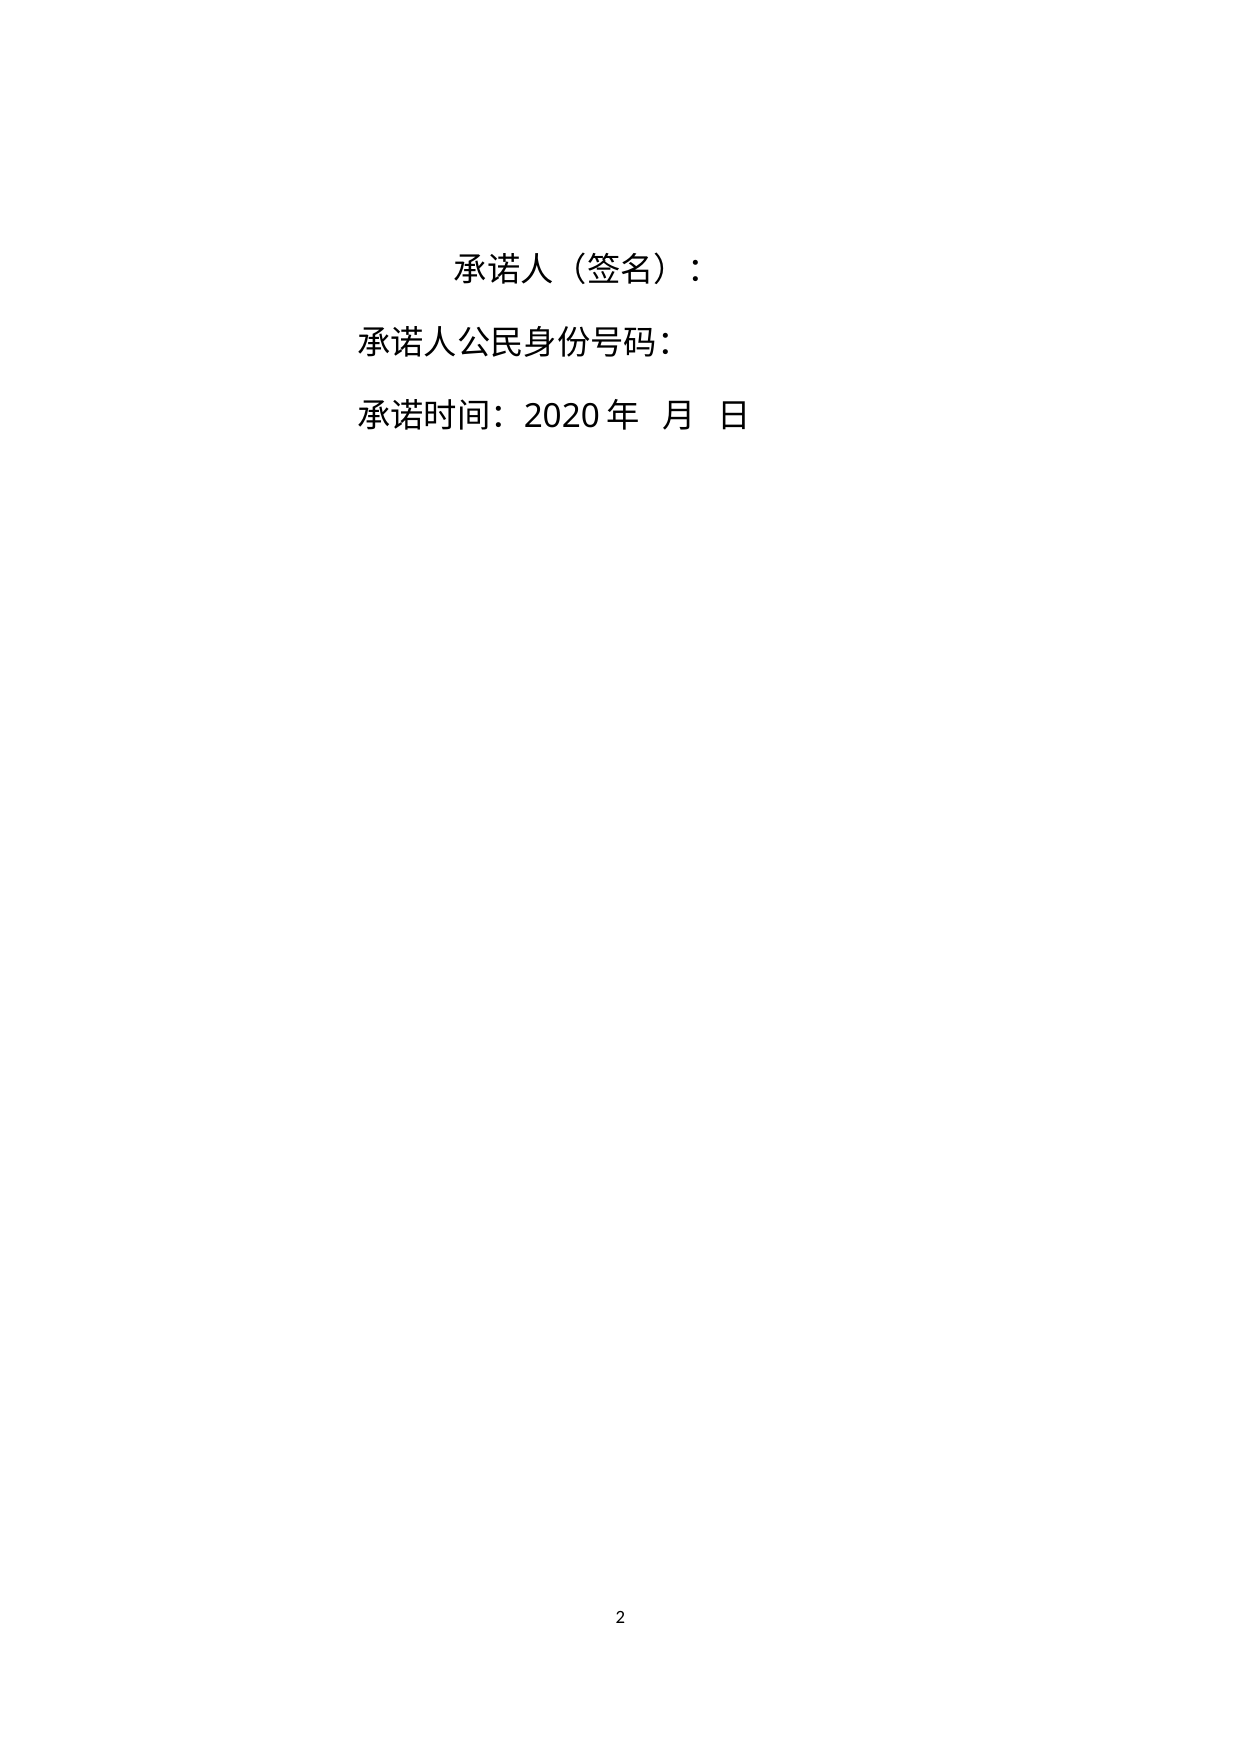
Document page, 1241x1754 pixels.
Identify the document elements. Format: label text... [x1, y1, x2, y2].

text 承诺人（签名）： [187, 235, 1053, 300]
text 承诺人公民身份号码： [187, 308, 1053, 373]
text 承诺时间：2020年 月 日 [187, 380, 1053, 445]
